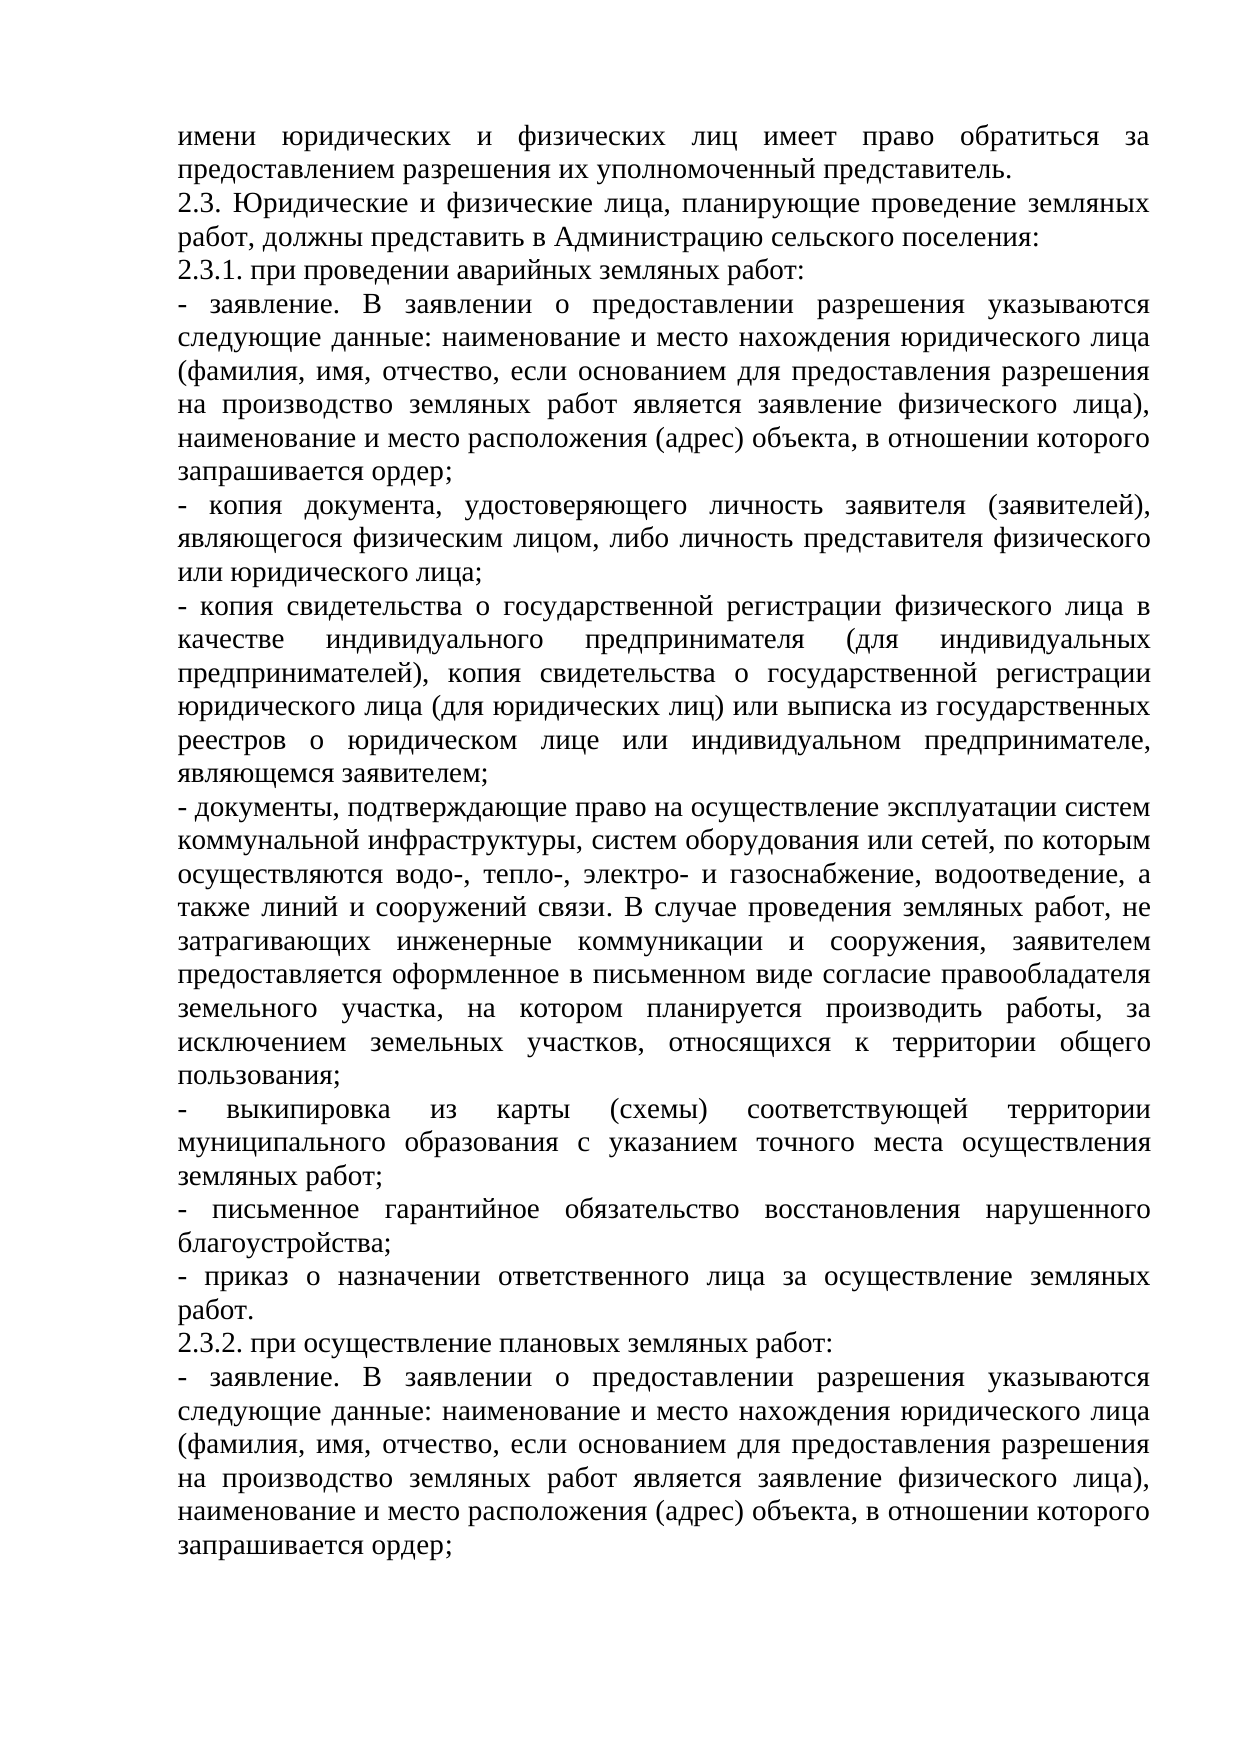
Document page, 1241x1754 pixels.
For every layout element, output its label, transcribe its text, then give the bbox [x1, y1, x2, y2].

text 2.3. Юридические и физические лица, планирующие проведение земляных работ, должны представить в Администрацию сельского поселения: [177, 185, 1152, 252]
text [177, 118, 1152, 185]
text - документы, подтверждающие право на осуществление эксплуатации систем коммунальной инфраструктуры, систем оборудования или сетей, по которым осуществляются водо-, тепло-, электро- и газоснабжение, водоотведение, а также линий и сооружений связи. В случае проведения земляных работ, не затрагивающих инженерные коммуникации и сооружения, заявителем предоставляется оформленное в письменном виде согласие правообладателя земельного участка, на котором планируется производить работы, за исключением земельных участков, относящихся к территории общего пользования; [177, 789, 1152, 1091]
text - приказ о назначении ответственного лица за осуществление земляных работ. [177, 1258, 1152, 1326]
text - заявление. В заявлении о предоставлении разрешения указываются следующие данные: наименование и место нахождения юридического лица (фамилия, имя, отчество, если основанием для предоставления разрешения на производство земляных работ является заявление физического лица), наименование и место расположения (адрес) объекта, в отношении которого запрашивается ордер; [177, 286, 1152, 487]
text - выкипировка из карты (схемы) соответствующей территории муниципального образования с указанием точного места осуществления земляных работ; [177, 1091, 1152, 1191]
text - копия свидетельства о государственной регистрации физического лица в качестве индивидуального предпринимателя (для индивидуальных предпринимателей), копия свидетельства о государственной регистрации юридического лица (для юридических лиц) или выписка из государственных реестров о юридическом лице или индивидуальном предпринимателе, являющемся заявителем; [177, 588, 1152, 789]
text - письменное гарантийное обязательство восстановления нарушенного благоустройства; [177, 1191, 1152, 1258]
text 2.3.2. при осуществление плановых земляных работ: [177, 1326, 1152, 1359]
text 2.3.1. при проведении аварийных земляных работ: [177, 252, 1152, 286]
text - заявление. В заявлении о предоставлении разрешения указываются следующие данные: наименование и место нахождения юридического лица (фамилия, имя, отчество, если основанием для предоставления разрешения на производство земляных работ является заявление физического лица), наименование и место расположения (адрес) объекта, в отношении которого запрашивается ордер; [177, 1359, 1152, 1560]
text - копия документа, удостоверяющего личность заявителя (заявителей), являющегося физическим лицом, либо личность представителя физического или юридического лица; [177, 487, 1152, 588]
